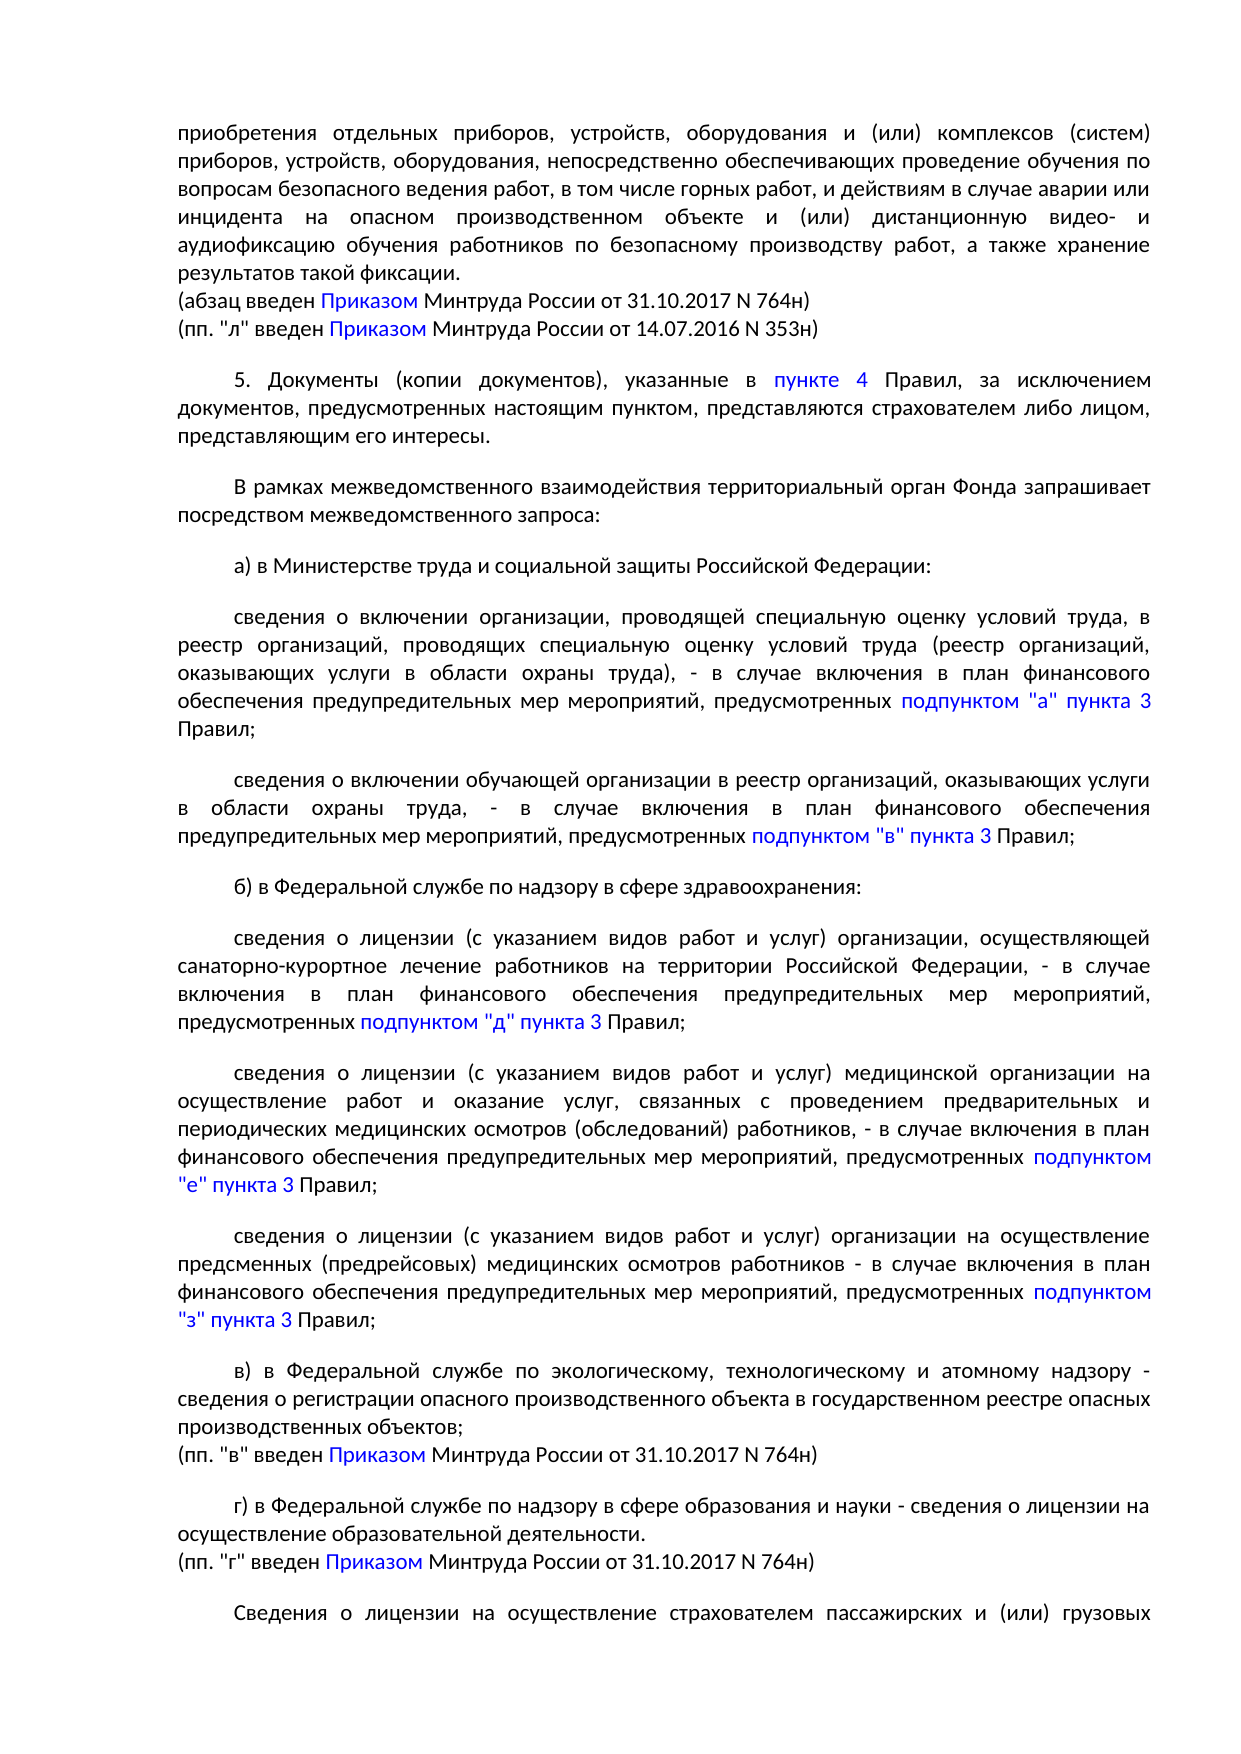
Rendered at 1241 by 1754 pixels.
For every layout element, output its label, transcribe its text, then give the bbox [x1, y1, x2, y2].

text сведения о лицензии (с указанием видов работ и услуг) медицинской организации на осуществление работ и оказание услуг, связанных с проведением предварительных и периодических медицинских осмотров (обследований) работников, - в случае включения в план финансового обеспечения предупредительных мер мероприятий, предусмотренных подпунктом "е" пункта 3 Правил; [177, 1058, 1152, 1198]
text г) в Федеральной службе по надзору в сфере образования и науки - сведения о лицензии на осуществление образовательной деятельности. [177, 1491, 1152, 1547]
text (пп. "в" введен Приказом Минтруда России от 31.10.2017 N 764н) [177, 1440, 1152, 1468]
text (абзац введен Приказом Минтруда России от 31.10.2017 N 764н) [177, 286, 1152, 314]
text (пп. "л" введен Приказом Минтруда России от 14.07.2016 N 353н) [177, 314, 1152, 342]
text 5. Документы (копии документов), указанные в пункте 4 Правил, за исключением документов, предусмотренных настоящим пунктом, представляются страхователем либо лицом, представляющим его интересы. [177, 365, 1152, 449]
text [177, 1598, 1152, 1626]
text сведения о лицензии (с указанием видов работ и услуг) организации, осуществляющей санаторно-курортное лечение работников на территории Российской Федерации, - в случае включения в план финансового обеспечения предупредительных мер мероприятий, предусмотренных подпунктом "д" пункта 3 Правил; [177, 923, 1152, 1035]
text сведения о включении обучающей организации в реестр организаций, оказывающих услуги в области охраны труда, - в случае включения в план финансового обеспечения предупредительных мер мероприятий, предусмотренных подпунктом "в" пункта 3 Правил; [177, 765, 1152, 849]
text В рамках межведомственного взаимодействия территориальный орган Фонда запрашивает посредством межведомственного запроса: [177, 472, 1152, 528]
text сведения о лицензии (с указанием видов работ и услуг) организации на осуществление предсменных (предрейсовых) медицинских осмотров работников - в случае включения в план финансового обеспечения предупредительных мер мероприятий, предусмотренных подпунктом "з" пункта 3 Правил; [177, 1221, 1152, 1333]
text б) в Федеральной службе по надзору в сфере здравоохранения: [177, 872, 1152, 900]
text сведения о включении организации, проводящей специальную оценку условий труда, в реестр организаций, проводящих специальную оценку условий труда (реестр организаций, оказывающих услуги в области охраны труда), - в случае включения в план финансового обеспечения предупредительных мер мероприятий, предусмотренных подпунктом "а" пункта 3 Правил; [177, 602, 1152, 742]
text в) в Федеральной службе по экологическому, технологическому и атомному надзору - сведения о регистрации опасного производственного объекта в государственном реестре опасных производственных объектов; [177, 1356, 1152, 1440]
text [177, 118, 1152, 286]
text а) в Министерстве труда и социальной защиты Российской Федерации: [177, 551, 1152, 579]
text (пп. "г" введен Приказом Минтруда России от 31.10.2017 N 764н) [177, 1547, 1152, 1575]
